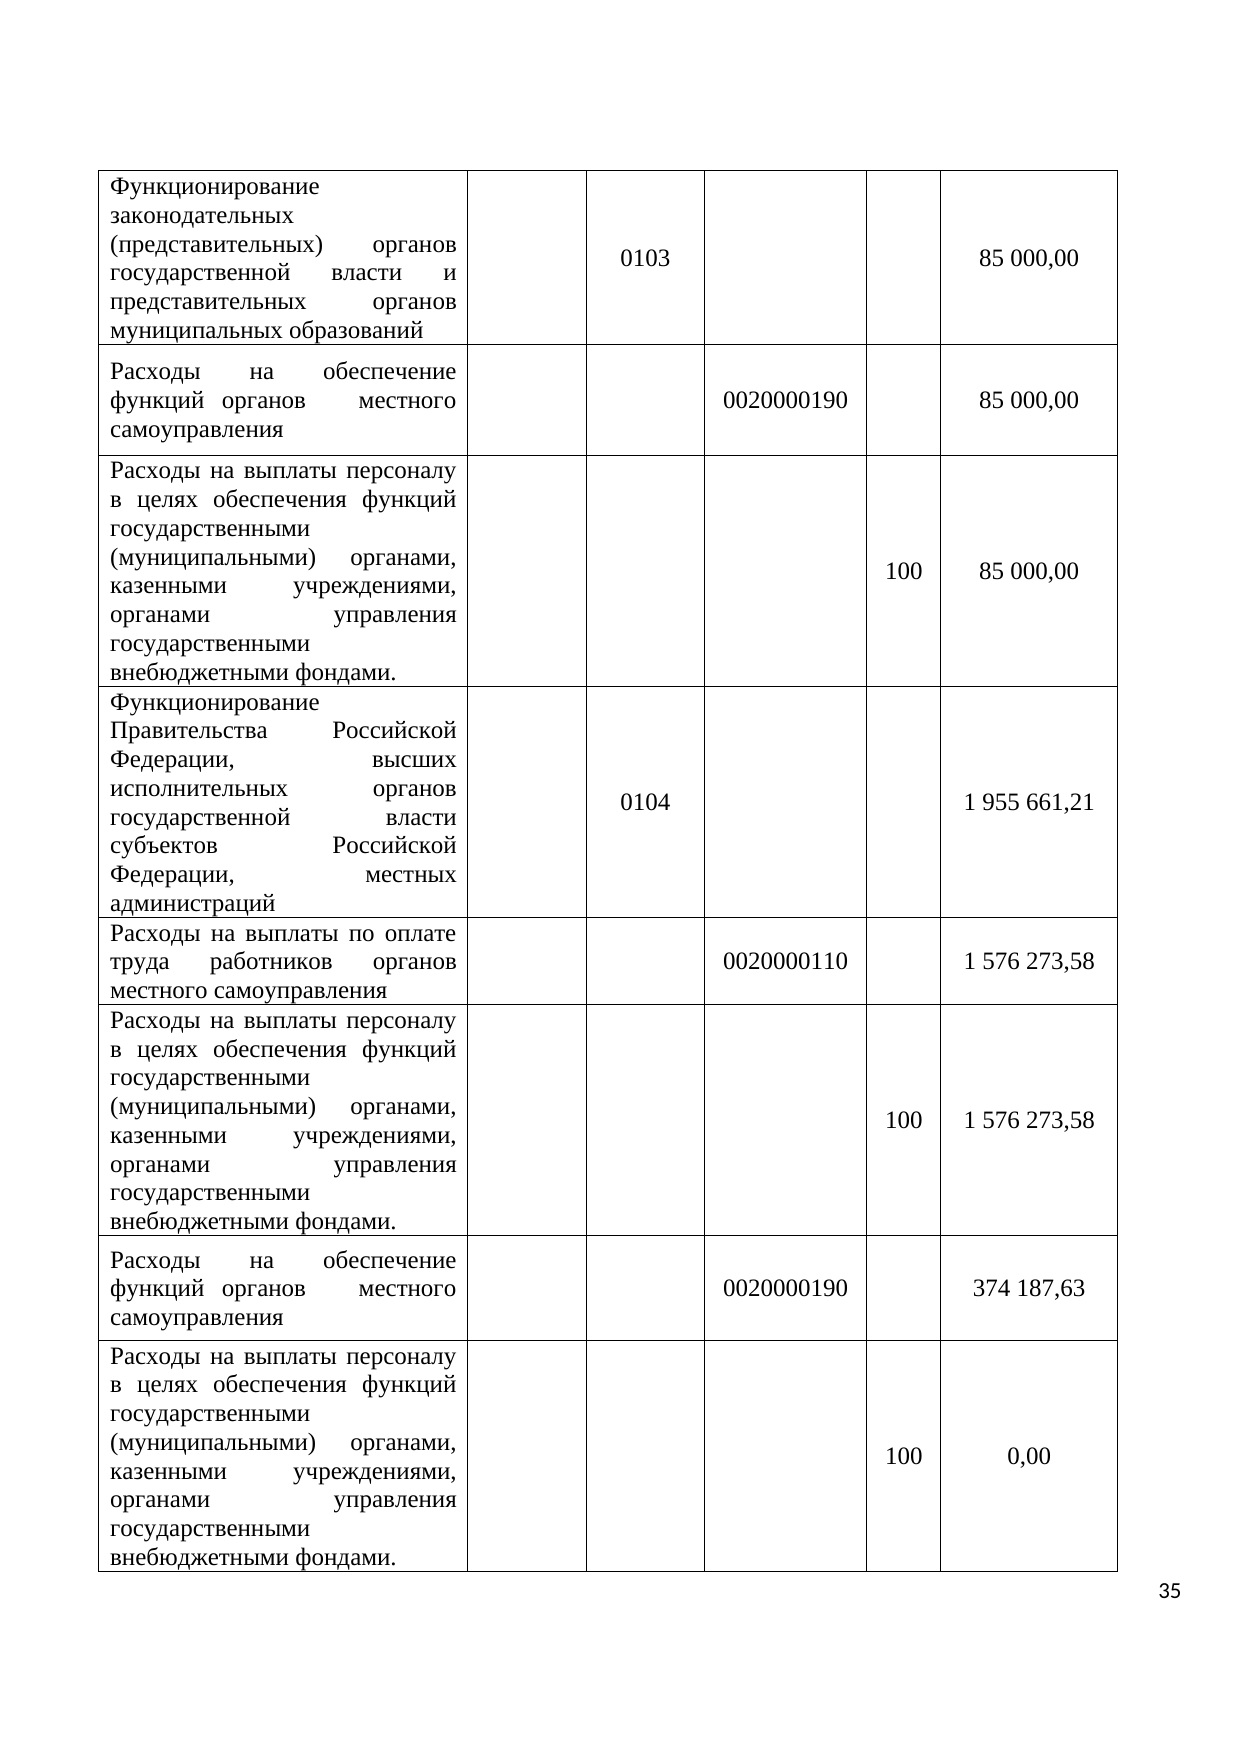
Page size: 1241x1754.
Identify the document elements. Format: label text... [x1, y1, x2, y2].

table_cell 0103 [587, 171, 704, 344]
table_cell 85 000,00 [941, 456, 1117, 686]
table_cell Расходы на обеспечение функций органов местного самоуправления [99, 1236, 467, 1340]
table_cell Расходы на выплаты по оплате труда работников органов местного самоуправления [99, 918, 467, 1004]
table_cell [705, 687, 866, 917]
table_cell Расходы на обеспечение функций органов местного самоуправления [99, 345, 467, 454]
table_cell 374 187,63 [941, 1236, 1117, 1340]
table_cell 1 576 273,58 [941, 1005, 1117, 1235]
table_cell 0104 [587, 687, 704, 917]
table_cell 0020000110 [705, 918, 866, 1004]
table_cell Функционирование законодательных (представительных) органов государственной власти и представительных органов муниципальных образований [99, 171, 467, 344]
table_cell [867, 1236, 940, 1340]
table_cell [468, 687, 586, 917]
table_cell 85 000,00 [941, 345, 1117, 454]
table_cell 100 [867, 1005, 940, 1235]
table_cell [587, 1341, 704, 1571]
table_cell 0020000190 [705, 1236, 866, 1340]
table_cell 0020000190 [705, 345, 866, 454]
table_cell [705, 1341, 866, 1571]
table_cell Функционирование Правительства Российской Федерации, высших исполнительных органов государственной власти субъектов Российской Федерации, местных администраций [99, 687, 467, 917]
table_cell [468, 1236, 586, 1340]
table_cell 85 000,00 [941, 171, 1117, 344]
table_cell [587, 1005, 704, 1235]
table_cell [705, 171, 866, 344]
table_cell [867, 171, 940, 344]
table_cell [468, 1341, 586, 1571]
table_cell [468, 345, 586, 454]
table_cell [867, 345, 940, 454]
table_cell [468, 1005, 586, 1235]
table_cell [705, 1005, 866, 1235]
table_cell [867, 687, 940, 917]
table_cell 100 [867, 1341, 940, 1571]
table_cell [867, 918, 940, 1004]
table_cell [587, 1236, 704, 1340]
table_cell [468, 918, 586, 1004]
table_cell [468, 171, 586, 344]
table_cell 100 [867, 456, 940, 686]
table_cell 1 576 273,58 [941, 918, 1117, 1004]
table_cell [468, 456, 586, 686]
table_cell [705, 456, 866, 686]
table_cell [587, 345, 704, 454]
table_cell 1 955 661,21 [941, 687, 1117, 917]
table_cell [587, 918, 704, 1004]
table_cell [587, 456, 704, 686]
table_cell 0,00 [941, 1341, 1117, 1571]
